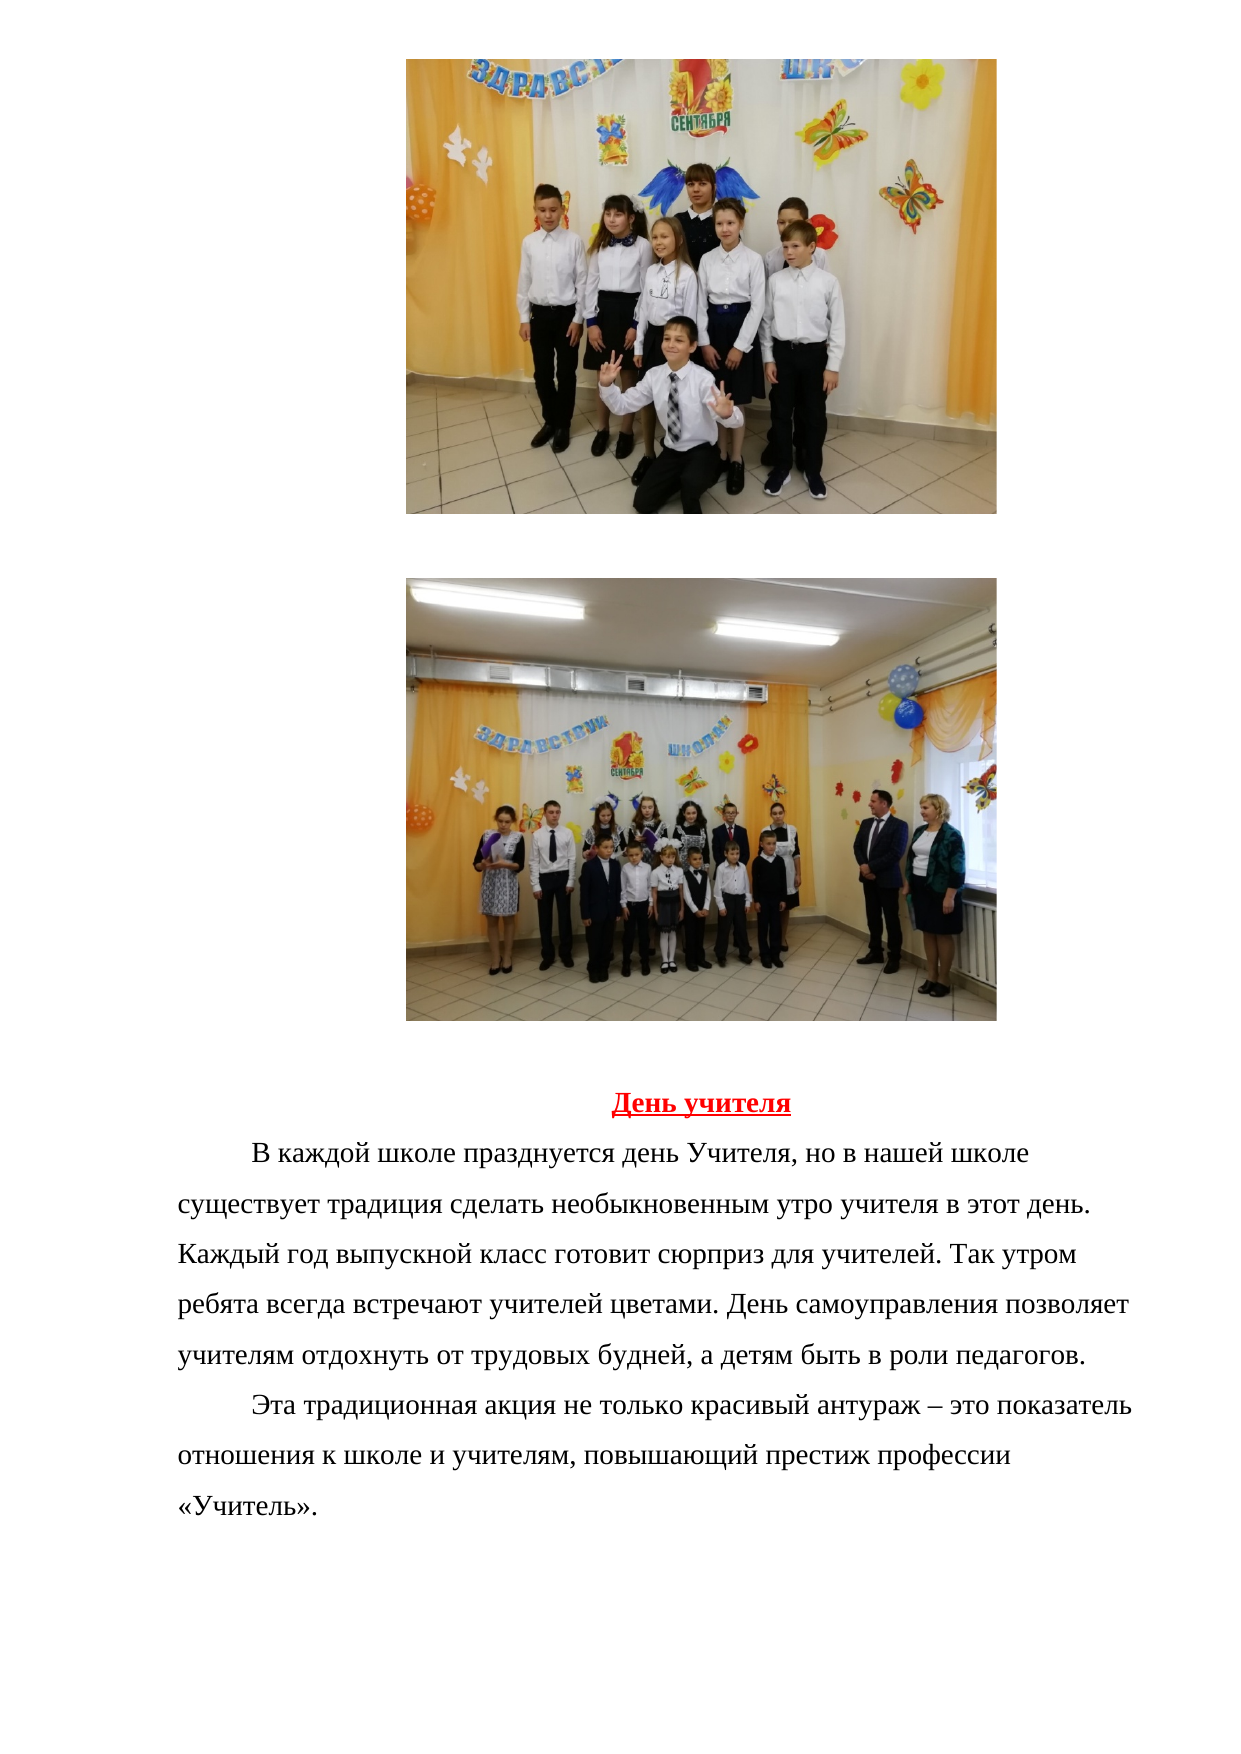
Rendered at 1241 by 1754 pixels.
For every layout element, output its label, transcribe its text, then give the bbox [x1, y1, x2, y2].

picture [406, 59, 997, 514]
picture [406, 578, 997, 1021]
text День учителя [177, 1085, 1152, 1119]
text Эта традиционная акция не только красивый антураж – это показатель отношения к школе и учителям, повышающий престиж профессии «Учитель». [177, 1387, 1152, 1521]
text В каждой школе празднуется день Учителя, но в нашей школе существует традиция сделать необыкновенным утро учителя в этот день. Каждый год выпускной класс готовит сюрприз для учителей. Так утром ребята всегда встречают учителей цветами. День самоуправления позволяет учителям отдохнуть от трудовых будней, а детям быть в роли педагогов. [177, 1136, 1152, 1370]
